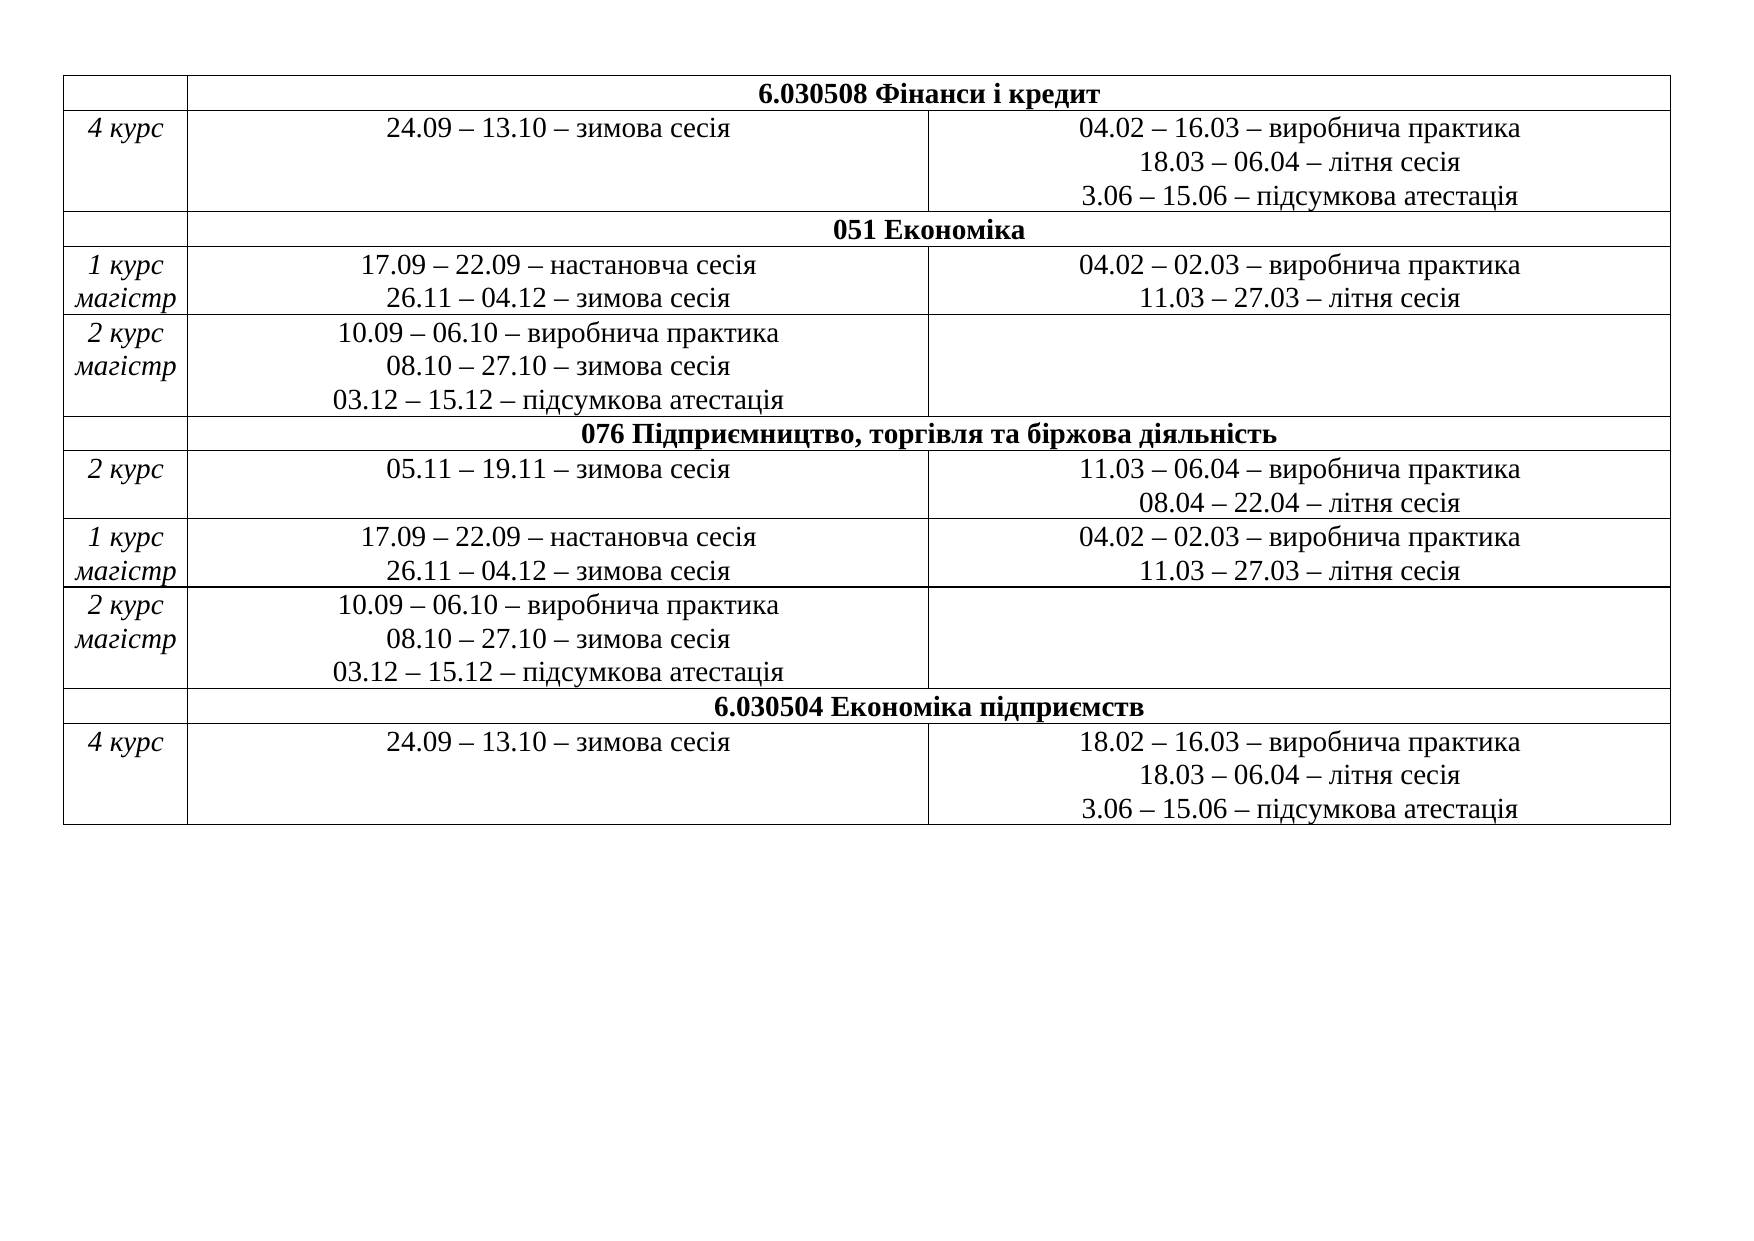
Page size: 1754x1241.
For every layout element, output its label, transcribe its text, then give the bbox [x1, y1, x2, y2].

table_cell 6.030504 Економіка підприємств [188, 689, 1670, 723]
table_cell 6.030508 Фінанси і кредит [188, 76, 1670, 109]
table_cell [64, 689, 187, 723]
table_cell 04.02 – 02.03 – виробнича практика 11.03 – 27.03 – літня сесія [929, 247, 1670, 314]
table_cell 17.09 – 22.09 – настановча сесія 26.11 – 04.12 – зимова сесія [188, 247, 928, 314]
table_cell [64, 76, 187, 109]
table_cell 24.09 – 13.10 – зимова сесія [188, 111, 928, 211]
table_cell 11.03 – 06.04 – виробнича практика 08.04 – 22.04 – літня сесія [929, 451, 1670, 518]
table_cell 1 курс магістр [64, 247, 187, 314]
table_cell [64, 417, 187, 450]
table_cell 1 курс магістр [64, 519, 187, 586]
table_cell 18.02 – 16.03 – виробнича практика 18.03 – 06.04 – літня сесія 3.06 – 15.06 – підсумкова атестація [929, 724, 1670, 824]
table_cell [929, 588, 1670, 688]
table_cell 2 курс магістр [64, 315, 187, 416]
table_cell 17.09 – 22.09 – настановча сесія 26.11 – 04.12 – зимова сесія [188, 519, 928, 586]
table_cell 04.02 – 02.03 – виробнича практика 11.03 – 27.03 – літня сесія [929, 519, 1670, 586]
table_cell 2 курс магістр [64, 588, 187, 688]
table_cell 051 Економіка [188, 212, 1670, 246]
table_cell 05.11 – 19.11 – зимова сесія [188, 451, 928, 518]
table_cell [64, 212, 187, 246]
table_cell 10.09 – 06.10 – виробнича практика 08.10 – 27.10 – зимова сесія 03.12 – 15.12 – підсумкова атестація [188, 588, 928, 688]
table_cell 076 Підприємництво, торгівля та біржова діяльність [188, 417, 1670, 450]
table_cell 4 курс [64, 111, 187, 211]
table_cell 04.02 – 16.03 – виробнича практика 18.03 – 06.04 – літня сесія 3.06 – 15.06 – підсумкова атестація [929, 111, 1670, 211]
table_cell 4 курс [64, 724, 187, 824]
table_cell 24.09 – 13.10 – зимова сесія [188, 724, 928, 824]
table_cell 2 курс [64, 451, 187, 518]
table_cell 10.09 – 06.10 – виробнича практика 08.10 – 27.10 – зимова сесія 03.12 – 15.12 – підсумкова атестація [188, 315, 928, 416]
table_cell [929, 315, 1670, 416]
